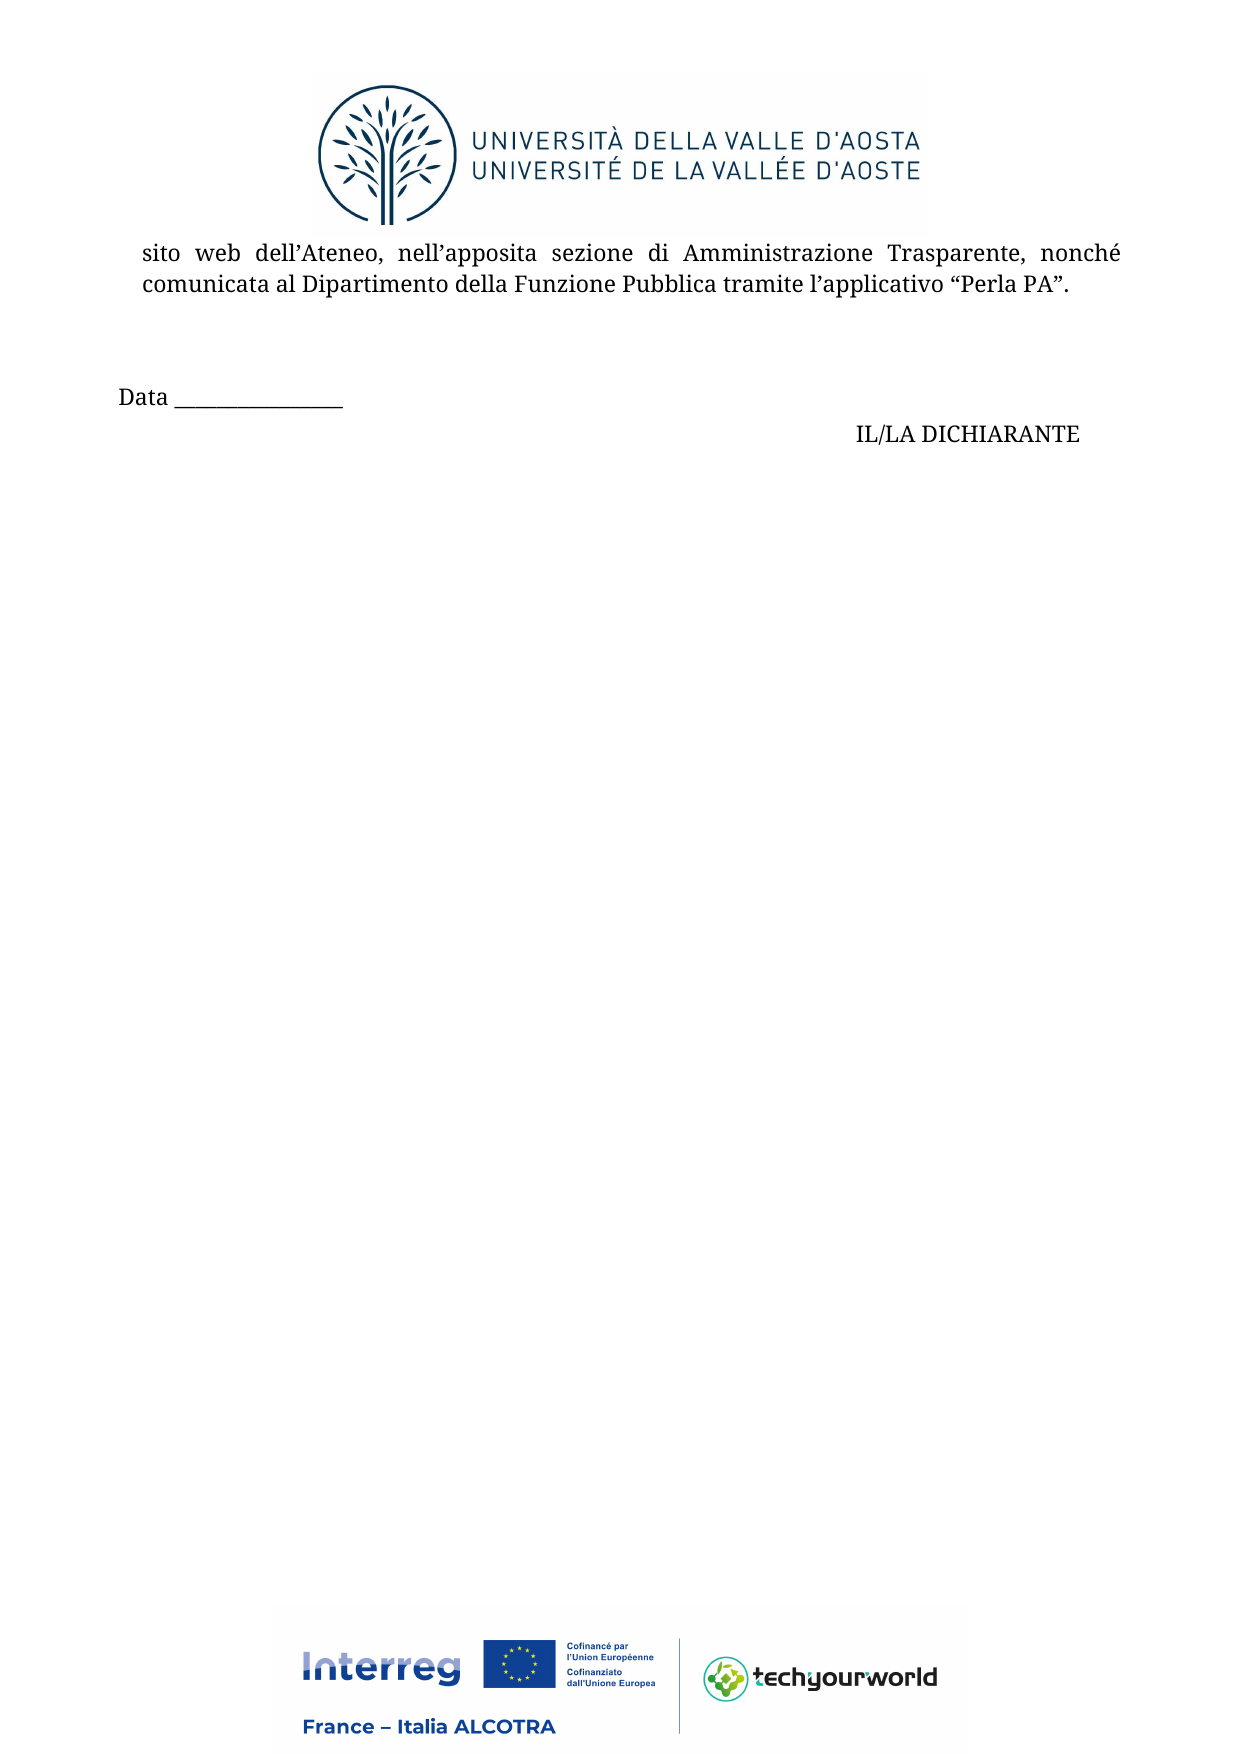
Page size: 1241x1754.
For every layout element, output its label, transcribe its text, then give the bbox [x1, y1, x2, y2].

picture [311, 73, 929, 237]
picture [270, 1605, 970, 1754]
text IL/LA DICHIARANTE [856, 418, 1122, 449]
text Data ________________ [118, 381, 1122, 412]
